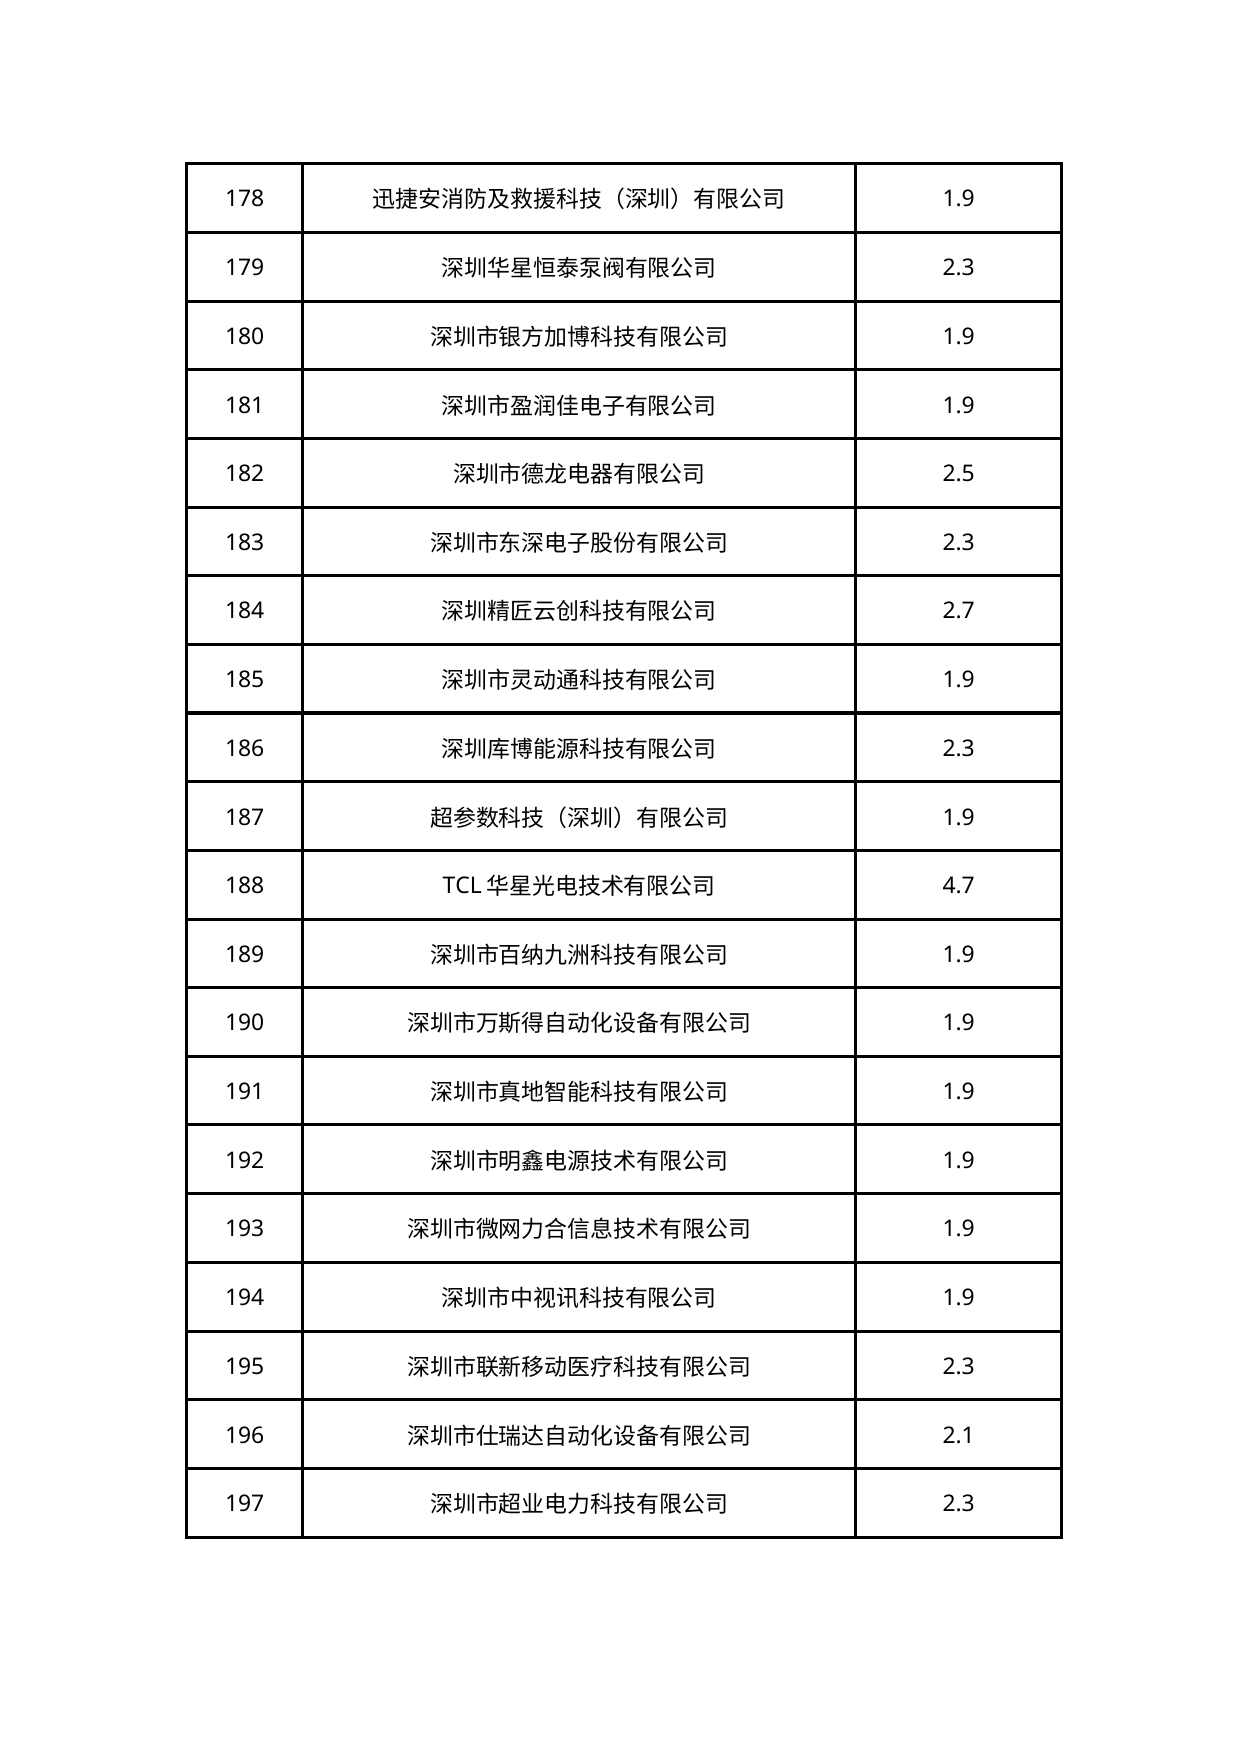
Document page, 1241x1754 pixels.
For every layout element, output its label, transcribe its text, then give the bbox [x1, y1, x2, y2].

table_cell 196 [188, 1401, 301, 1467]
table_cell 180 [188, 303, 301, 368]
table_cell 1.9 [857, 989, 1060, 1054]
table_cell 2.5 [857, 440, 1060, 506]
table_cell 181 [188, 371, 301, 437]
table_cell 190 [188, 989, 301, 1054]
table_cell TCL华星光电技术有限公司 [304, 852, 854, 918]
table_cell 深圳市百纳九洲科技有限公司 [304, 921, 854, 986]
table_cell 1.9 [857, 1126, 1060, 1192]
table_cell 186 [188, 715, 301, 780]
table_cell 深圳市盈润佳电子有限公司 [304, 371, 854, 437]
table_cell 193 [188, 1195, 301, 1261]
table_cell 深圳市联新移动医疗科技有限公司 [304, 1333, 854, 1398]
table_cell 1.9 [857, 303, 1060, 368]
table_cell 深圳市东深电子股份有限公司 [304, 509, 854, 574]
table_cell 深圳市超业电力科技有限公司 [304, 1470, 854, 1536]
table_cell 185 [188, 646, 301, 711]
table_cell 189 [188, 921, 301, 986]
table_cell 迅捷安消防及救援科技（深圳）有限公司 [304, 165, 854, 231]
table_cell 1.9 [857, 165, 1060, 231]
table_cell 2.3 [857, 715, 1060, 780]
table_cell 2.3 [857, 234, 1060, 299]
table_cell 1.9 [857, 1195, 1060, 1261]
table_cell 深圳市德龙电器有限公司 [304, 440, 854, 506]
table_cell 178 [188, 165, 301, 231]
table_cell 2.3 [857, 509, 1060, 574]
table_cell 179 [188, 234, 301, 299]
table_cell 2.7 [857, 577, 1060, 643]
table_cell 1.9 [857, 1264, 1060, 1329]
table_cell 191 [188, 1058, 301, 1123]
table_cell 1.9 [857, 783, 1060, 849]
table_cell 深圳精匠云创科技有限公司 [304, 577, 854, 643]
table_cell 深圳华星恒泰泵阀有限公司 [304, 234, 854, 299]
table_cell 188 [188, 852, 301, 918]
table_cell 1.9 [857, 646, 1060, 711]
table_cell 深圳市灵动通科技有限公司 [304, 646, 854, 711]
table_cell 194 [188, 1264, 301, 1329]
table_cell 195 [188, 1333, 301, 1398]
table_cell 197 [188, 1470, 301, 1536]
table_cell 182 [188, 440, 301, 506]
table_cell 深圳库博能源科技有限公司 [304, 715, 854, 780]
table_cell 2.1 [857, 1401, 1060, 1467]
table_cell 1.9 [857, 1058, 1060, 1123]
table_cell 187 [188, 783, 301, 849]
table_cell 深圳市银方加博科技有限公司 [304, 303, 854, 368]
table_cell 深圳市微网力合信息技术有限公司 [304, 1195, 854, 1261]
table_cell 深圳市真地智能科技有限公司 [304, 1058, 854, 1123]
table_cell 2.3 [857, 1333, 1060, 1398]
table_cell 1.9 [857, 371, 1060, 437]
table_cell 1.9 [857, 921, 1060, 986]
table_cell 183 [188, 509, 301, 574]
table_cell 2.3 [857, 1470, 1060, 1536]
table_cell 深圳市万斯得自动化设备有限公司 [304, 989, 854, 1054]
table_cell 深圳市中视讯科技有限公司 [304, 1264, 854, 1329]
table_cell 184 [188, 577, 301, 643]
table_cell 4.7 [857, 852, 1060, 918]
table_cell 超参数科技（深圳）有限公司 [304, 783, 854, 849]
table_cell 192 [188, 1126, 301, 1192]
table_cell 深圳市仕瑞达自动化设备有限公司 [304, 1401, 854, 1467]
table_cell 深圳市明鑫电源技术有限公司 [304, 1126, 854, 1192]
